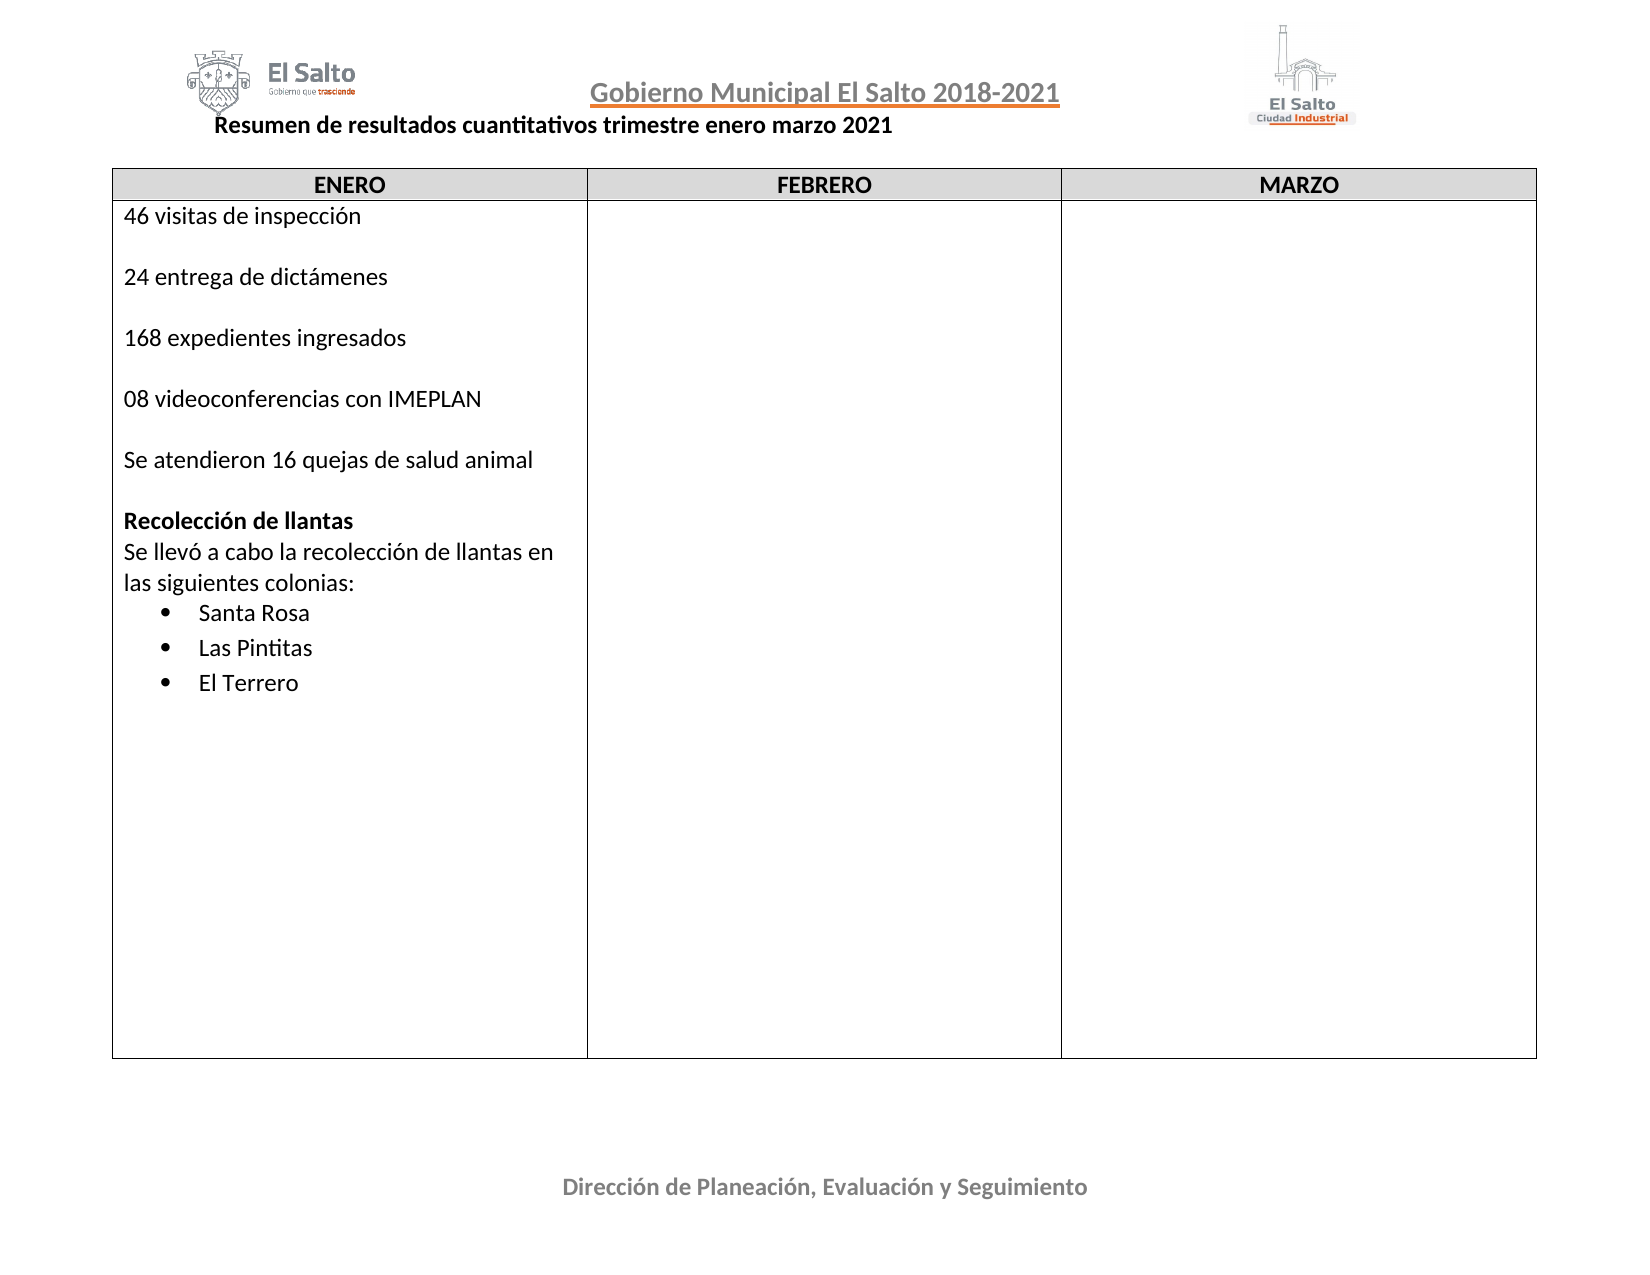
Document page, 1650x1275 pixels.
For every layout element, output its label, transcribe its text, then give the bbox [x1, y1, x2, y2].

table_cell FEBRERO [588, 169, 1061, 199]
picture [163, 42, 378, 125]
table_cell MARZO [1062, 169, 1536, 199]
table_cell ENERO [113, 169, 587, 199]
picture [1244, 21, 1360, 131]
table_cell [588, 201, 1061, 1058]
table_cell [1062, 201, 1536, 1058]
table_cell 46 visitas de inspección 24 entrega de dictámenes 168 expedientes ingresados 08 videoconferencias con IMEPLAN Se atendieron 16 quejas de salud animal Recolección de llantas Se llevó a cabo la recolección de llantas en las siguientes colonias: Santa Rosa Las Pintitas El Terrero [113, 201, 587, 1058]
